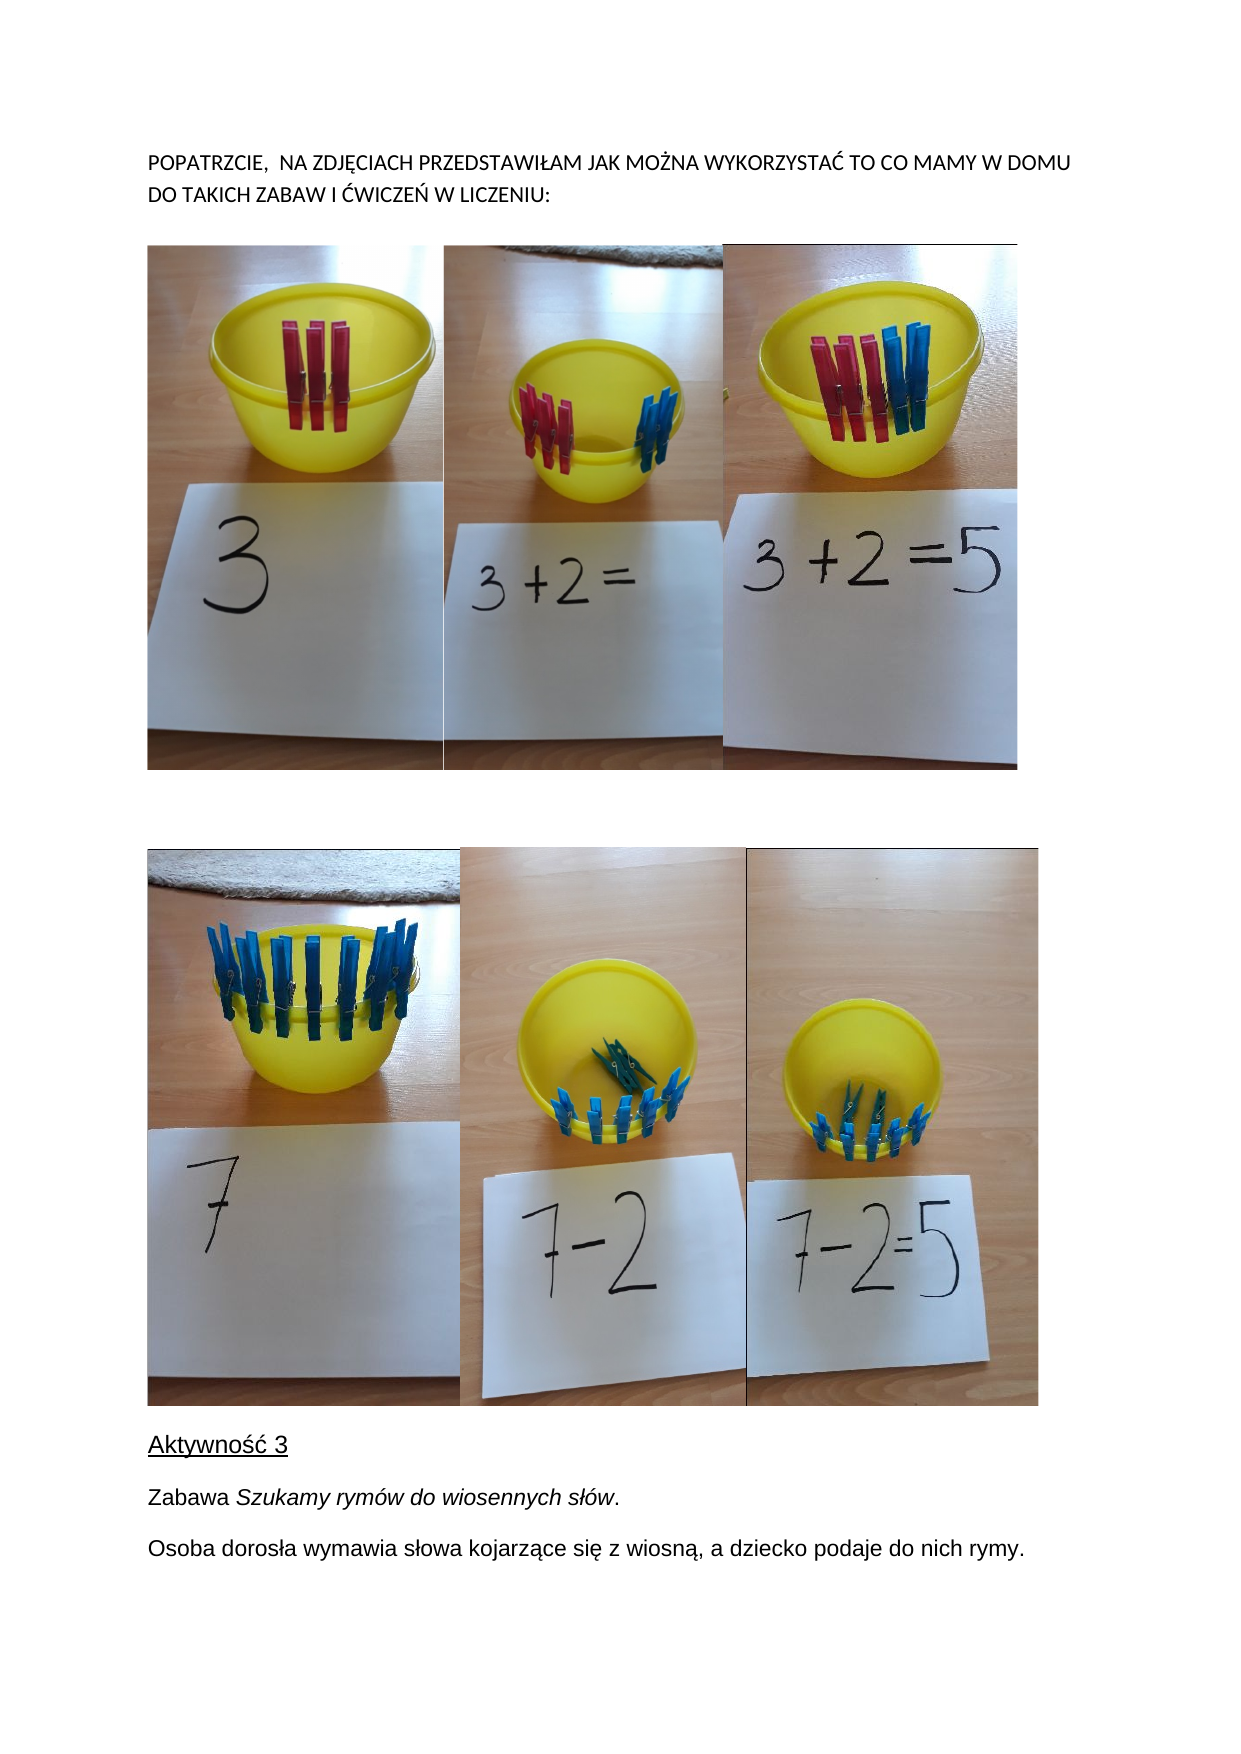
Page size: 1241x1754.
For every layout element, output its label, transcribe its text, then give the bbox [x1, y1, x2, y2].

text Osoba dorosła wymawia słowa kojarzące się z wiosną, a dziecko podaje do nich rymy. [148, 1535, 1093, 1562]
text Zabawa Szukamy rymów do wiosennych słów. [148, 1484, 1093, 1511]
text POPATRZCIE, NA ZDJĘCIACH PRZEDSTAWIŁAM JAK MOŻNA WYKORZYSTAĆ TO CO MAMY W DOMU [148, 148, 1093, 176]
picture [148, 246, 443, 770]
text Aktywność 3 [148, 1431, 1093, 1459]
picture [444, 244, 1018, 770]
picture [147, 847, 1039, 1406]
text DO TAKICH ZABAW I ĆWICZEŃ W LICZENIU: [148, 180, 1093, 208]
